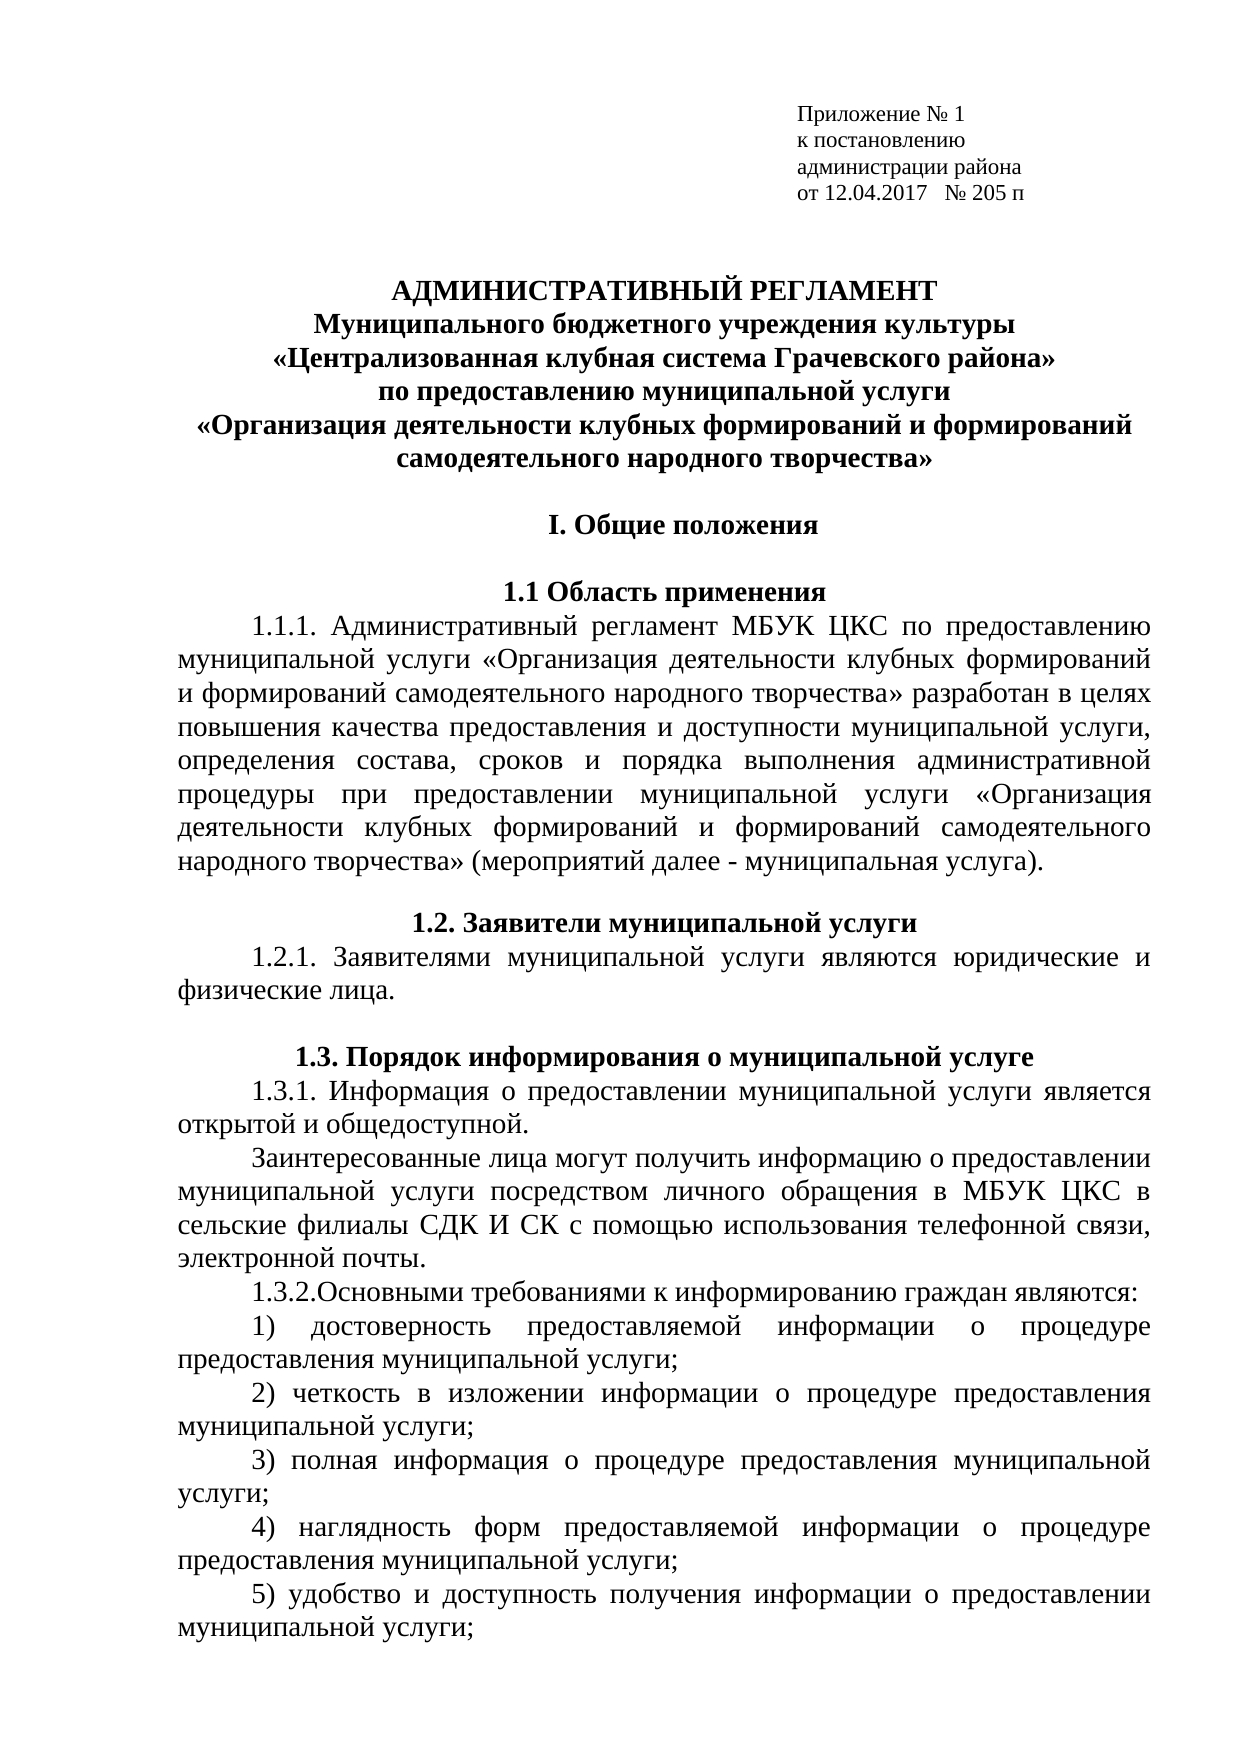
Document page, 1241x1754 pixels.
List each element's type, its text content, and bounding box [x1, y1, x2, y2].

text 1.3. Порядок информирования о муниципальной услуге [177, 1039, 1152, 1073]
text АДМИНИСТРАТИВНЫЙ РЕГЛАМЕНТ [177, 273, 1152, 306]
text 3) полная информация о процедуре предоставления муниципальной услуги; [177, 1442, 1152, 1509]
text 2) четкость в изложении информации о процедуре предоставления муниципальной услуги; [177, 1375, 1152, 1442]
text 1.3.1. Информация о предоставлении муниципальной услуги является открытой и общедоступной. [177, 1073, 1152, 1140]
text по предоставлению муниципальной услуги [177, 373, 1152, 407]
text 1.2. Заявители муниципальной услуги [177, 905, 1152, 939]
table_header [786, 74, 1139, 206]
text «Организация деятельности клубных формирований и формирований самодеятельного народного творчества» [177, 407, 1152, 474]
text 4) наглядность форм предоставляемой информации о процедуре предоставления муниципальной услуги; [177, 1509, 1152, 1576]
text 1.3.2.Основными требованиями к информированию граждан являются: [177, 1274, 1152, 1308]
text 5) удобство и доступность получения информации о предоставлении муниципальной услуги; [177, 1576, 1152, 1643]
text Муниципального бюджетного учреждения культуры «Централизованная клубная система Грачевского района» [177, 306, 1152, 373]
text 1.1.1. Административный регламент МБУК ЦКС по предоставлению муниципальной услуги «Организация деятельности клубных формирований и формирований самодеятельного народного творчества» разработан в целях повышения качества предоставления и доступности муниципальной услуги, определения состава, сроков и порядка выполнения административной процедуры при предоставлении муниципальной услуги «Организация деятельности клубных формирований и формирований самодеятельного народного творчества» (мероприятий далее - муниципальная услуга). [177, 608, 1152, 876]
text 1.1 Область применения [177, 574, 1152, 608]
text 1.2.1. Заявителями муниципальной услуги являются юридические и физические лица. [177, 939, 1152, 1006]
text Заинтересованные лица могут получить информацию о предоставлении муниципальной услуги посредством личного обращения в МБУК ЦКС в сельские филиалы CДК И СК с помощью использования телефонной связи, электронной почты. [177, 1140, 1152, 1274]
text Общие положения [215, 507, 1152, 541]
text 1) достоверность предоставляемой информации о процедуре предоставления муниципальной услуги; [177, 1308, 1152, 1375]
